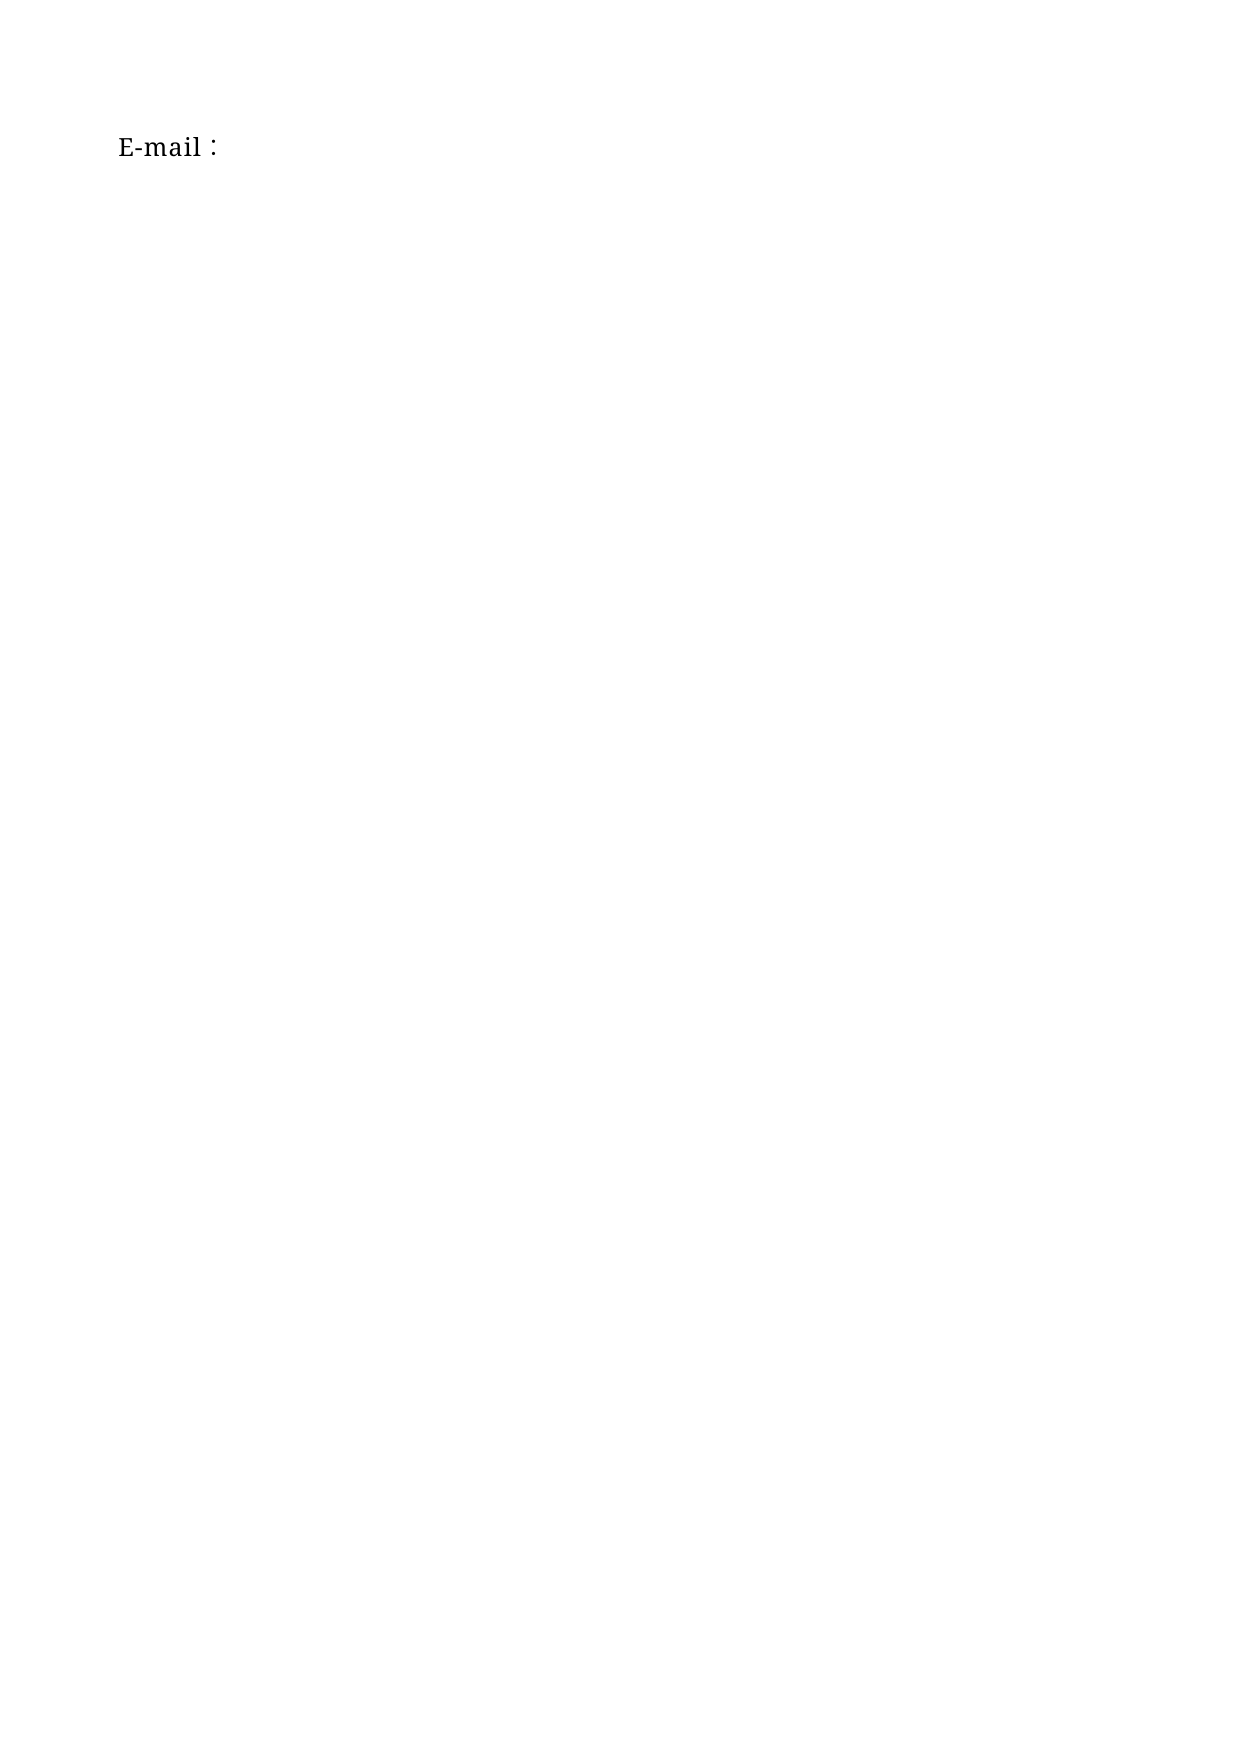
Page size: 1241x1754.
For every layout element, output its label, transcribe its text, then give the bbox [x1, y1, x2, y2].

text E-mail： [118, 127, 1122, 164]
